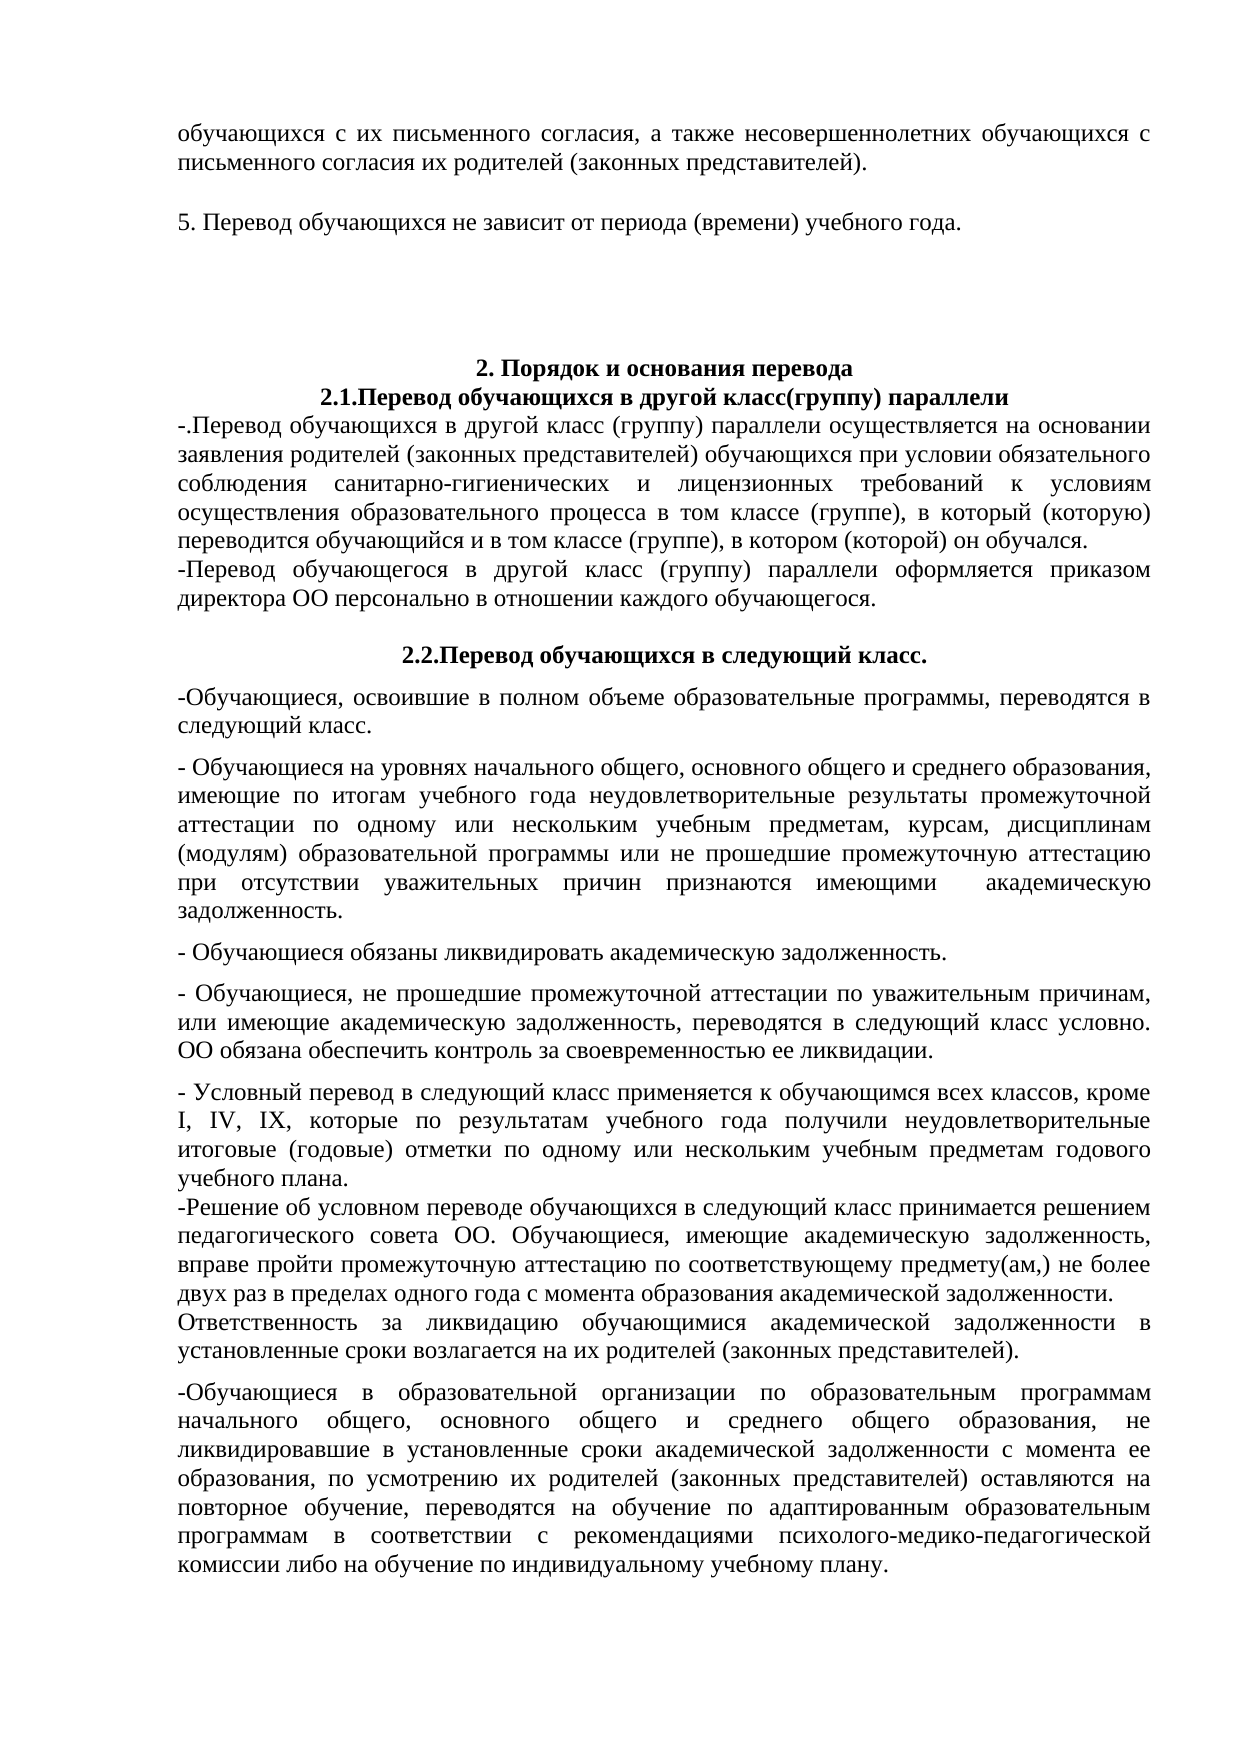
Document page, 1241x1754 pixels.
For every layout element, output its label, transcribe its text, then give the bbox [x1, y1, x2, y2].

text - Условный перевод в следующий класс применяется к обучающимся всех классов, кроме I, IV, IX, которые по результатам учебного года получили неудовлетворительные итоговые (годовые) отметки по одному или нескольким учебным предметам годового учебного плана. [177, 1077, 1152, 1192]
text -Обучающиеся в образовательной организации по образовательным программам начального общего, основного общего и среднего общего образования, не ликвидировавшие в установленные сроки академической задолженности с момента ее образования, по усмотрению их родителей (законных представителей) оставляются на повторное обучение, переводятся на обучение по адаптированным образовательным программам в соответствии с рекомендациями психолого-медико-педагогической комиссии либо на обучение по индивидуальному учебному плану. [177, 1377, 1152, 1578]
text Ответственность за ликвидацию обучающимися академической задолженности в установленные сроки возлагается на их родителей (законных представителей). [177, 1307, 1152, 1364]
text -.Перевод обучающихся в другой класс (группу) параллели осуществляется на основании заявления родителей (законных представителей) обучающихся при условии обязательного соблюдения санитарно-гигиенических и лицензионных требований к условиям осуществления образовательного процесса в том классе (группе), в который (которую) переводится обучающийся и в том классе (группе), в котором (которой) он обучался. [177, 411, 1152, 554]
text - Обучающиеся на уровнях начального общего, основного общего и среднего образования, имеющие по итогам учебного года неудовлетворительные результаты промежуточной аттестации по одному или нескольким учебным предметам, курсам, дисциплинам (модулям) образовательной программы или не прошедшие промежуточную аттестацию при отсутствии уважительных причин признаются имеющими академическую задолженность. [177, 752, 1152, 924]
text - Обучающиеся, не прошедшие промежуточной аттестации по уважительным причинам, или имеющие академическую задолженность, переводятся в следующий класс условно. ОО обязана обеспечить контроль за своевременностью ее ликвидации. [177, 978, 1152, 1064]
text -Перевод обучающегося в другой класс (группу) параллели оформляется приказом директора ОО персонально в отношении каждого обучающегося. [177, 554, 1152, 612]
text -Обучающиеся, освоившие в полном объеме образовательные программы, переводятся в следующий класс. [177, 682, 1152, 739]
text 5. Перевод обучающихся не зависит от периода (времени) учебного года. [177, 207, 1152, 236]
text - Обучающиеся обязаны ликвидировать академическую задолженность. [177, 937, 1152, 966]
text 2.1.Перевод обучающихся в другой класс(группу) параллели [177, 382, 1152, 411]
text обучающихся с их письменного согласия, а также несовершеннолетних обучающихся с письменного согласия их родителей (законных представителей). [177, 118, 1152, 176]
text -Решение об условном переводе обучающихся в следующий класс принимается решением педагогического совета ОО. Обучающиеся, имеющие академическую задолженность, вправе пройти промежуточную аттестацию по соответствующему предмету(ам,) не более двух раз в пределах одного года с момента образования академической задолженности. [177, 1192, 1152, 1307]
text 2.2.Перевод обучающихся в следующий класс. [177, 641, 1152, 669]
text 2. Порядок и основания перевода [177, 353, 1152, 382]
